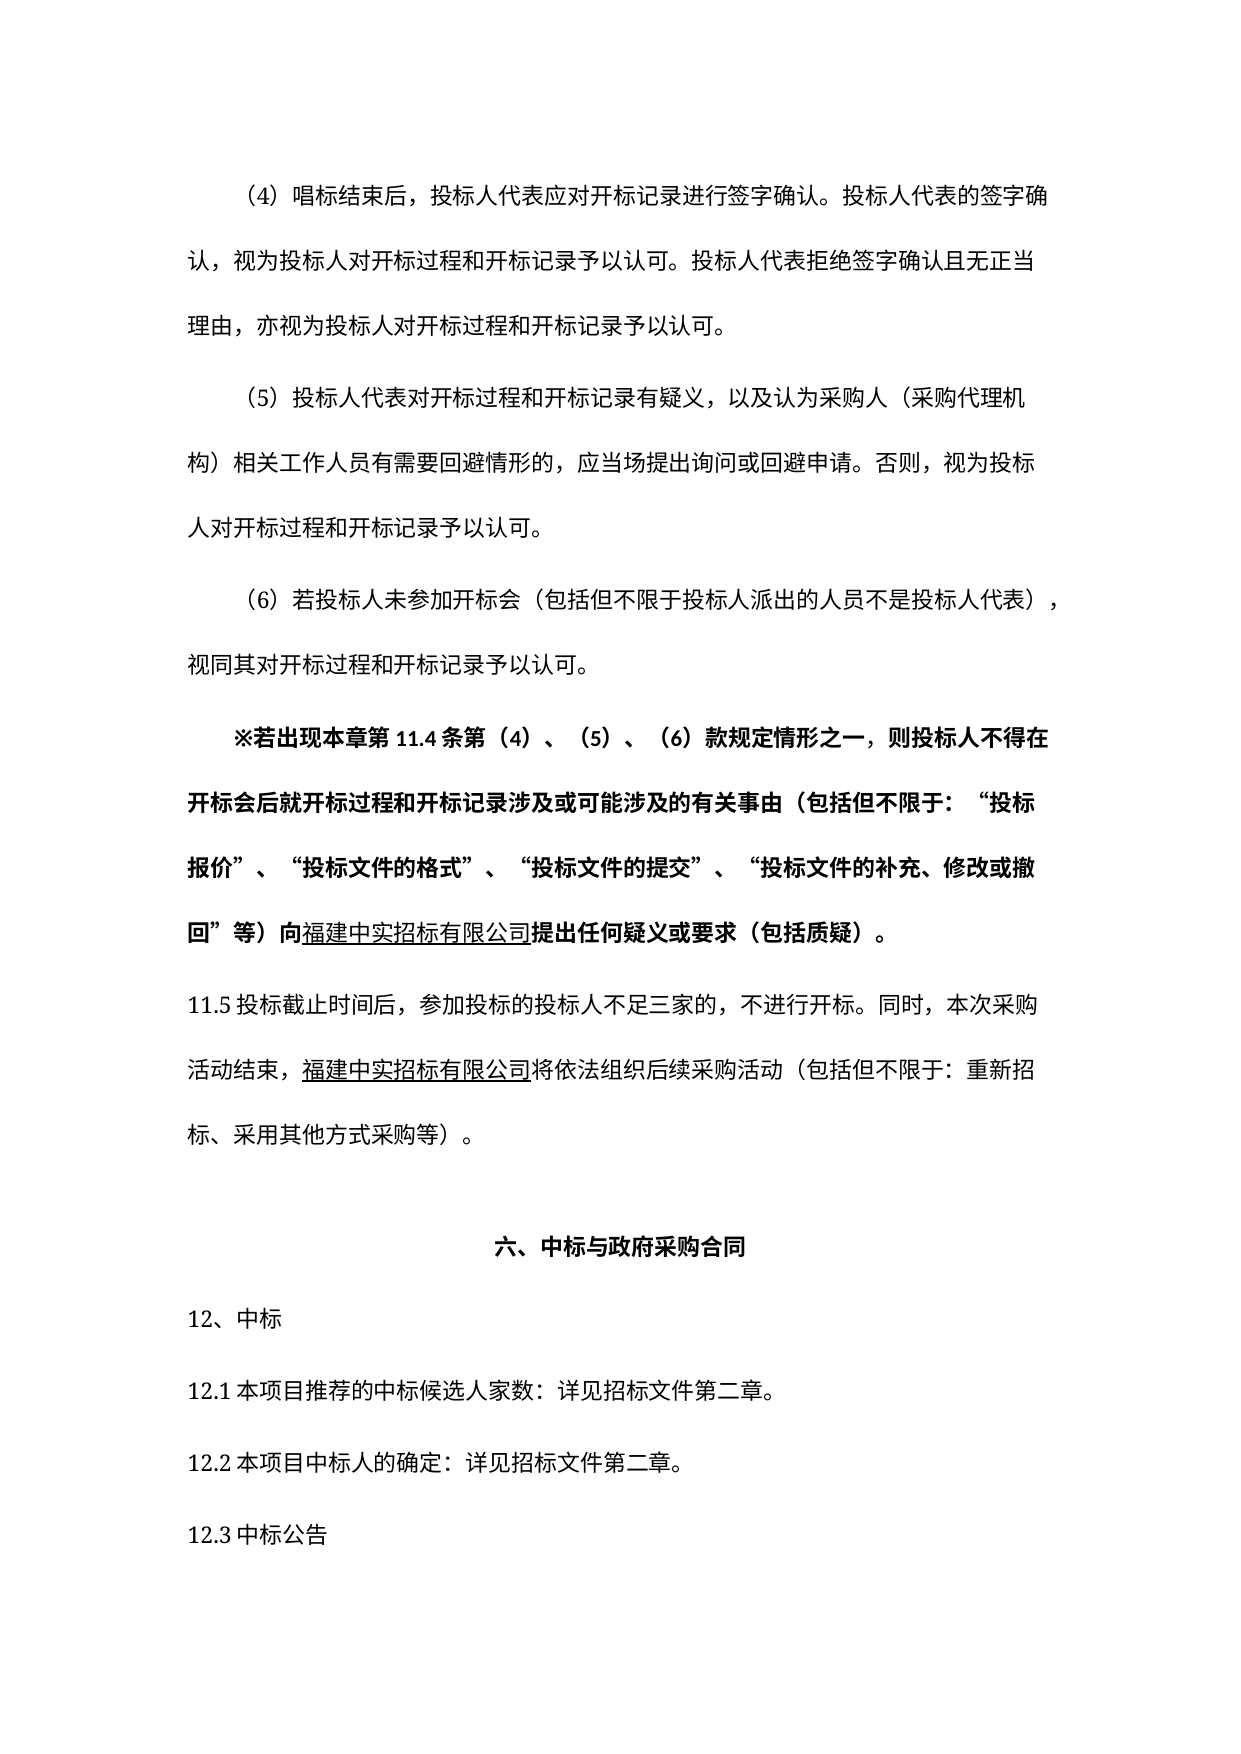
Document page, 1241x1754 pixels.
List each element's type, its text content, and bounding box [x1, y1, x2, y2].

text 12、中标 [187, 1285, 1053, 1350]
text （6）若投标人未参加开标会（包括但不限于投标人派出的人员不是投标人代表），视同其对开标过程和开标记录予以认可。 [187, 566, 1053, 696]
text 12.3中标公告 [187, 1501, 1053, 1566]
text 六、中标与政府采购合同 [187, 1213, 1053, 1278]
text 11.5投标截止时间后，参加投标的投标人不足三家的，不进行开标。同时，本次采购活动结束，福建中实招标有限公司将依法组织后续采购活动（包括但不限于：重新招标、采用其他方式采购等）。 [187, 971, 1053, 1166]
text 12.2本项目中标人的确定：详见招标文件第二章。 [187, 1429, 1053, 1494]
text ※若出现本章第11.4条第（4）、（5）、（6）款规定情形之一，则投标人不得在开标会后就开标过程和开标记录涉及或可能涉及的有关事由（包括但不限于：“投标报价”、“投标文件的格式”、“投标文件的提交”、“投标文件的补充、修改或撤回”等）向福建中实招标有限公司提出任何疑义或要求（包括质疑）。 [187, 703, 1053, 963]
text 12.1本项目推荐的中标候选人家数：详见招标文件第二章。 [187, 1357, 1053, 1422]
text （4）唱标结束后，投标人代表应对开标记录进行签字确认。投标人代表的签字确认，视为投标人对开标过程和开标记录予以认可。投标人代表拒绝签字确认且无正当理由，亦视为投标人对开标过程和开标记录予以认可。 [187, 162, 1053, 357]
text （5）投标人代表对开标过程和开标记录有疑义，以及认为采购人（采购代理机构）相关工作人员有需要回避情形的，应当场提出询问或回避申请。否则，视为投标人对开标过程和开标记录予以认可。 [187, 364, 1053, 559]
